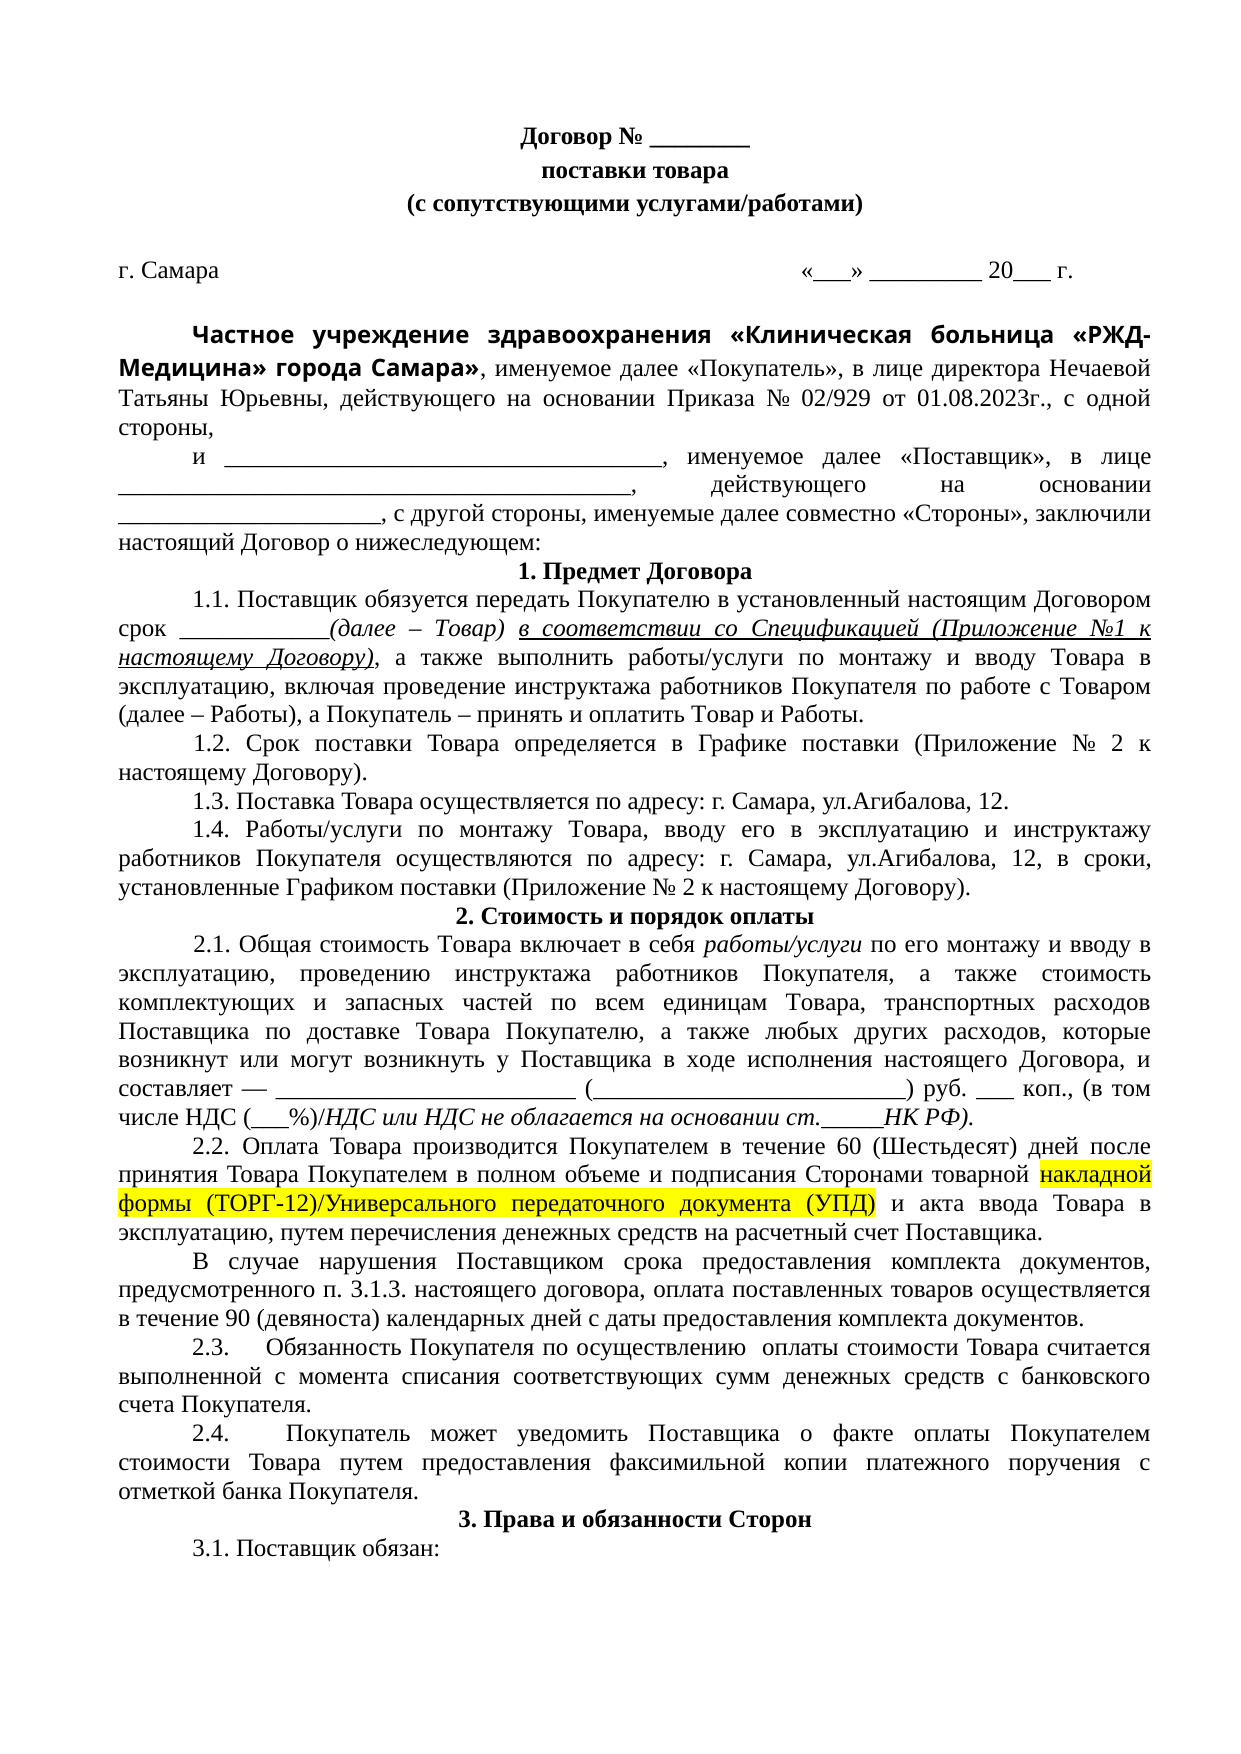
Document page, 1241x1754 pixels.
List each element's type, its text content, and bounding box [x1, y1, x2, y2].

text 2. Стоимость и порядок оплаты [118, 901, 1152, 929]
text 1.3. Поставка Товара осуществляется по адресу: г. Самара, ул.Агибалова, 12. [118, 786, 1152, 814]
title Договор № ________ [118, 118, 1152, 151]
text 1.4. Работы/услуги по монтажу Товара, вводу его в эксплуатацию и инструктажу работников Покупателя осуществляются по адресу: г. Самара, ул.Агибалова, 12, в сроки, установленные Графиком поставки (Приложение № 2 к настоящему Договору). [118, 814, 1152, 901]
text 1.1. Поставщик обязуется передать Покупателю в установленный настоящим Договором срок ____________(далее – Товар) в соответствии со Спецификацией (Приложение №1 к настоящему Договору), а также выполнить работы/услуги по монтажу и вводу Товара в эксплуатацию, включая проведение инструктажа работников Покупателя по работе с Товаром (далее – Работы), а Покупатель – принять и оплатить Товар и Работы. [118, 584, 1152, 728]
text Частное учреждение здравоохранения «Клиническая больница «РЖД-Медицина» города Самара», именуемое далее «Покупатель», в лице директора Нечаевой Татьяны Юрьевны, действующего на основании Приказа № 02/929 от 01.08.2023г., с одной стороны, [118, 318, 1152, 441]
text В случае нарушения Поставщиком срока предоставления комплекта документов, предусмотренного п. 3.1.3. настоящего договора, оплата поставленных товаров осуществляется в течение 90 (девяноста) календарных дней с даты предоставления комплекта документов. [118, 1246, 1152, 1332]
text 3. Права и обязанности Сторон [118, 1504, 1152, 1533]
title поставки товара [118, 151, 1152, 185]
text 1.2. Срок поставки Товара определяется в Графике поставки (Приложение № 2 к настоящему Договору). [118, 728, 1152, 786]
text 2.1. Общая стоимость Товара включает в себя работы/услуги по его монтажу и вводу в эксплуатацию, проведению инструктажа работников Покупателя, а также стоимость комплектующих и запасных частей по всем единицам Товара, транспортных расходов Поставщика по доставке Товара Покупателю, а также любых других расходов, которые возникнут или могут возникнуть у Поставщика в ходе исполнения настоящего Договора, и составляет — ________________________ (_________________________) руб. ___ коп., (в том числе НДС (___%)/НДС или НДС не облагается на основании ст._____НК РФ). [118, 929, 1152, 1131]
text 3.1. Поставщик обязан: [118, 1533, 1152, 1562]
title (с сопутствующими услугами/работами) [118, 185, 1152, 218]
list Обязанность Покупателя по осуществлению оплаты стоимости Товара считается выполненной с момента списания соответствующих сумм денежных средств с банковского счета Покупателя. [118, 1332, 1152, 1418]
text и ___________________________________, именуемое далее «Поставщик», в лице _________________________________________, действующего на основании _____________________, с другой стороны, именуемые далее совместно «Стороны», заключили настоящий Договор о нижеследующем: [118, 441, 1152, 556]
text 2.2. Оплата Товара производится Покупателем в течение 60 (Шестьдесят) дней после принятия Товара Покупателем в полном объеме и подписания Сторонами товарной накладной формы (ТОРГ-12)/Универсального передаточного документа (УПД) и акта ввода Товара в эксплуатацию, путем перечисления денежных средств на расчетный счет Поставщика. [118, 1131, 1152, 1246]
text г. Самара «___» _________ 20___ г. [118, 251, 1152, 285]
list Покупатель может уведомить Поставщика о факте оплаты Покупателем стоимости Товара путем предоставления факсимильной копии платежного поручения с отметкой банка Покупателя. [118, 1418, 1152, 1504]
text 1. Предмет Договора [118, 556, 1152, 584]
